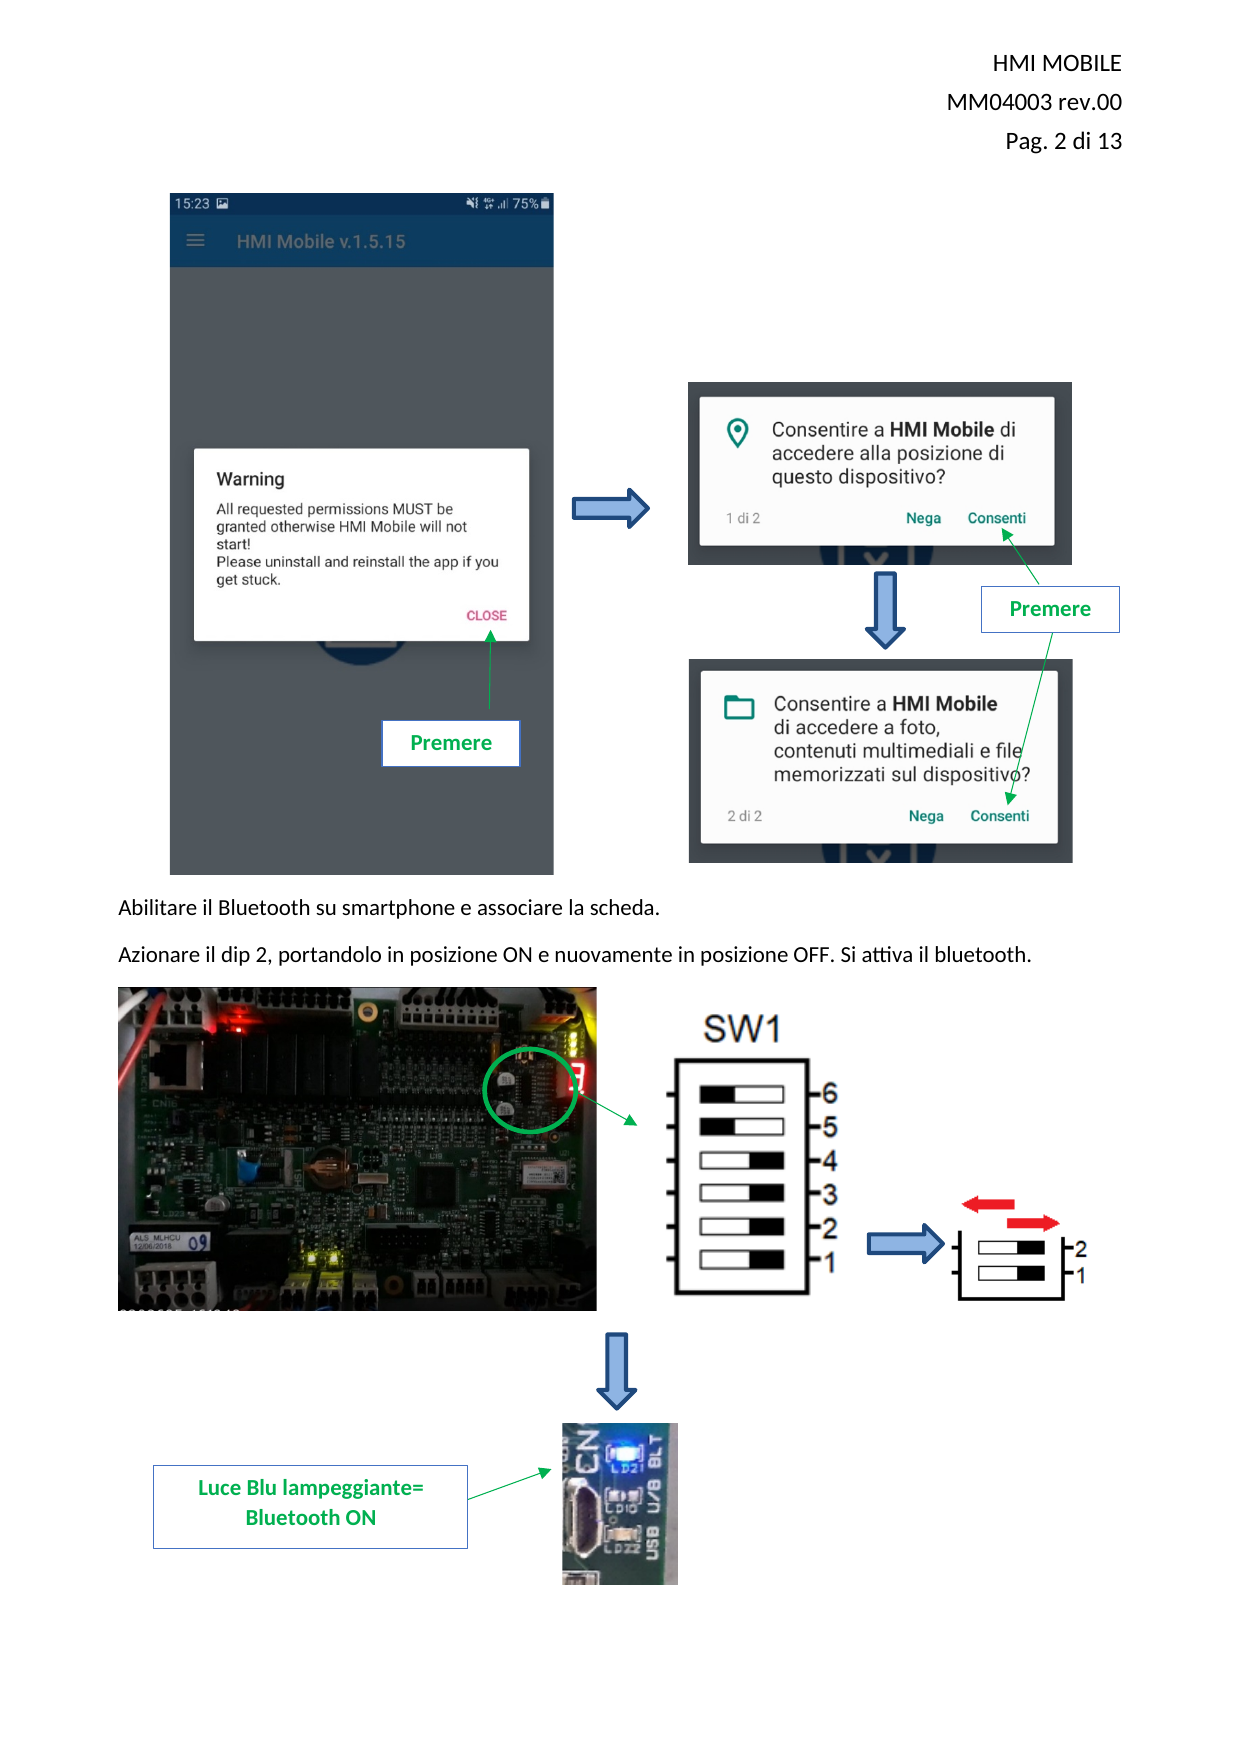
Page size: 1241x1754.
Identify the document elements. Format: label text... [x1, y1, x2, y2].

picture [688, 382, 1072, 564]
picture [688, 659, 1073, 863]
picture [118, 987, 597, 1311]
picture [169, 193, 554, 875]
picture [643, 1002, 861, 1311]
text Azionare il dip 2, portandolo in posizione ON e nuovamente in posizione OFF. Si attiva il bluetooth. [118, 940, 1122, 968]
picture [938, 1187, 1104, 1311]
picture [487, 1052, 573, 1129]
picture [562, 1423, 678, 1585]
text Abilitare il Bluetooth su smartphone e associare la scheda. [118, 893, 1122, 921]
